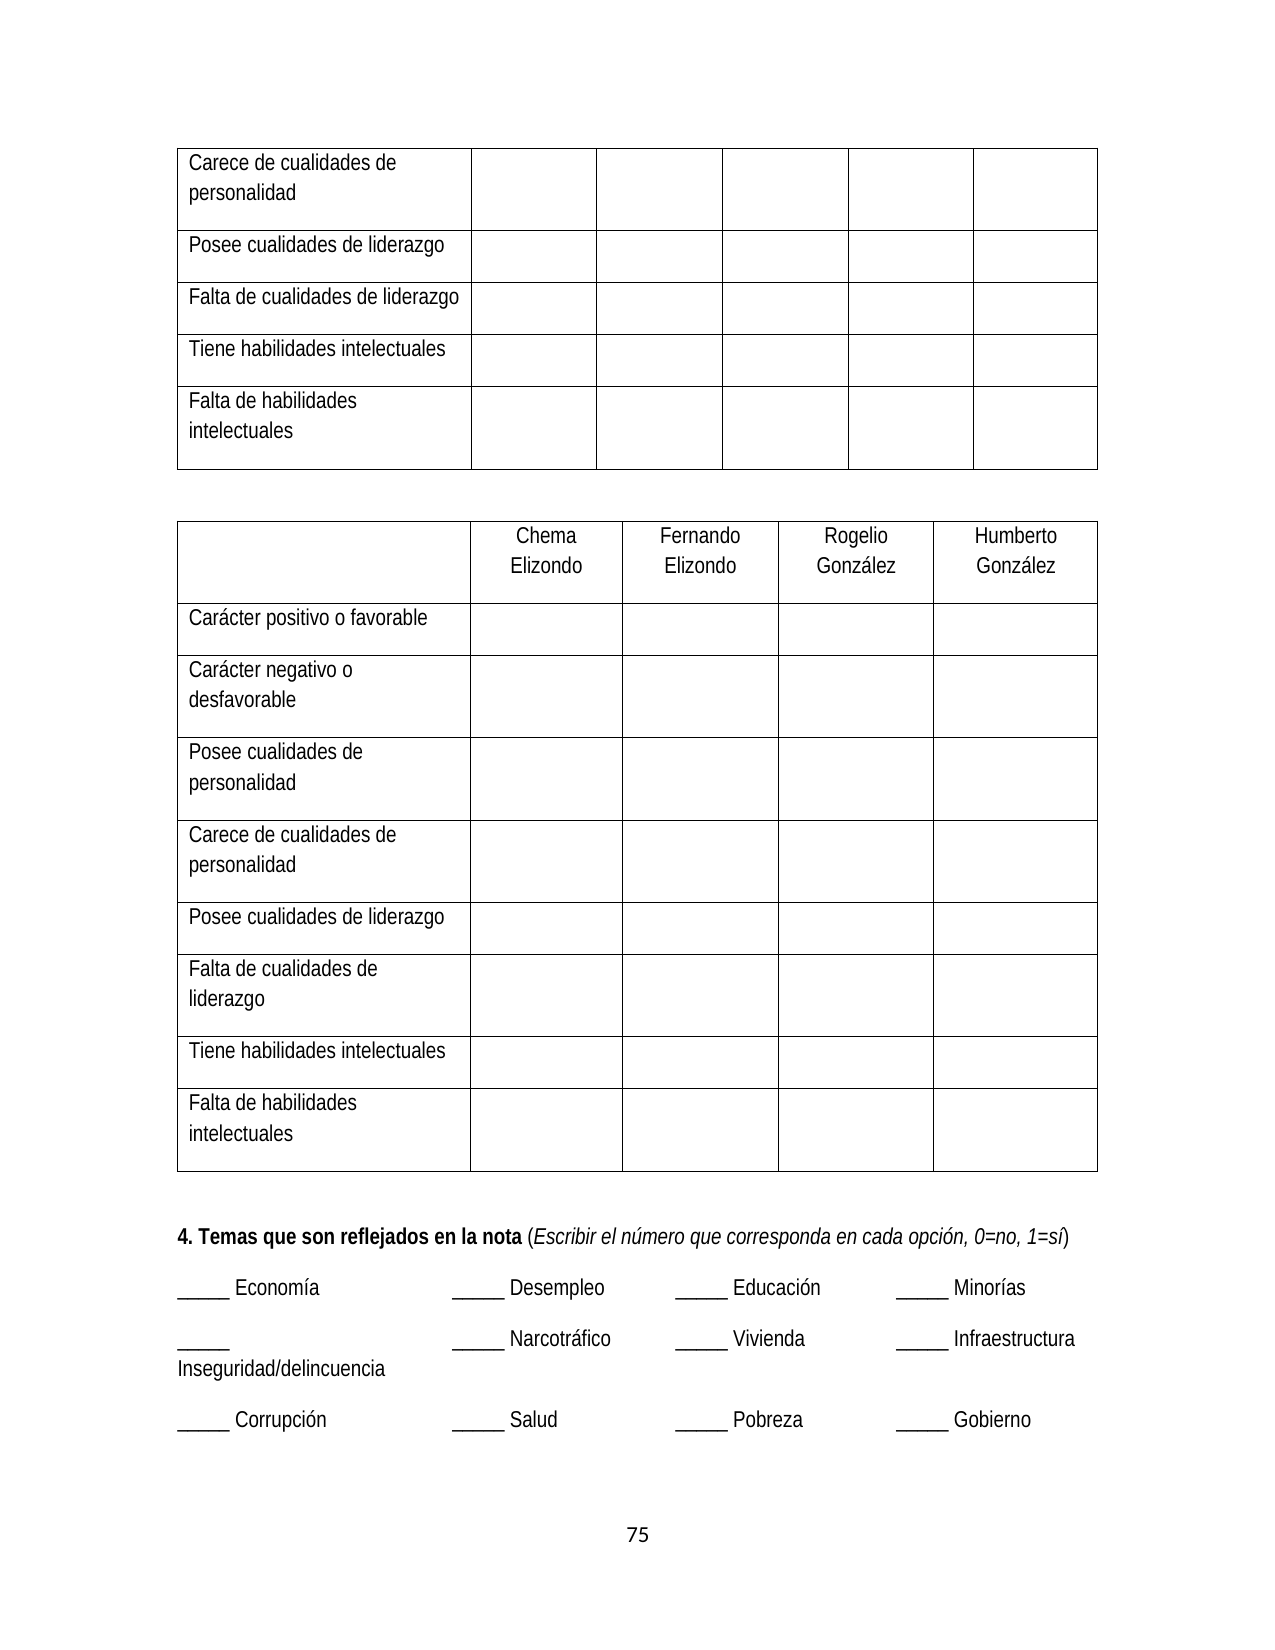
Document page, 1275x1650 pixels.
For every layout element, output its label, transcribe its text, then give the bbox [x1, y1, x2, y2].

table_cell _____ Gobierno [885, 1406, 1087, 1457]
table_cell Falta de habilidades intelectuales [178, 387, 471, 468]
table_header _____ Economía [166, 1274, 441, 1325]
table_cell [623, 903, 778, 954]
table_cell Falta de habilidades intelectuales [178, 1089, 470, 1171]
table_cell [597, 335, 722, 386]
table_cell _____ Infraestructura [885, 1325, 1087, 1406]
table_cell Tiene habilidades intelectuales [178, 1037, 470, 1088]
table_cell Carácter negativo o desfavorable [178, 656, 470, 737]
table_header Rogelio González [779, 522, 933, 603]
table_cell [623, 1037, 778, 1088]
table_cell [849, 231, 973, 282]
table_cell Falta de cualidades de liderazgo [178, 283, 471, 334]
table_header _____ Desempleo [441, 1274, 664, 1325]
table_cell [472, 387, 596, 468]
table_cell [934, 1037, 1097, 1088]
table_cell [974, 149, 1097, 230]
table_cell [779, 903, 933, 954]
table_cell [623, 738, 778, 819]
table_cell [723, 283, 848, 334]
table_cell [597, 283, 722, 334]
table_cell [974, 231, 1097, 282]
table_cell _____ Inseguridad/delincuencia [166, 1325, 441, 1406]
table_cell [974, 335, 1097, 386]
table_cell _____ Vivienda [664, 1325, 885, 1406]
table_cell Posee cualidades de liderazgo [178, 903, 470, 954]
table_cell Carece de cualidades de personalidad [178, 821, 470, 902]
table_cell [597, 387, 722, 468]
table_cell [934, 903, 1097, 954]
table_cell _____ Corrupción [166, 1406, 441, 1457]
table_cell [934, 738, 1097, 819]
table_cell [779, 1089, 933, 1171]
table_cell [471, 604, 622, 655]
table_cell Posee cualidades de liderazgo [178, 231, 471, 282]
table_cell Carácter positivo o favorable [178, 604, 470, 655]
table_cell [472, 335, 596, 386]
table_cell [597, 231, 722, 282]
table_cell [779, 821, 933, 902]
table_cell [779, 1037, 933, 1088]
table_cell [974, 387, 1097, 468]
table_header _____ Educación [664, 1274, 885, 1325]
text 4. Temas que son reflejados en la nota (Escribir el número que corresponda en cada opción, 0=no, 1=sí) [177, 1223, 1098, 1249]
table_cell [779, 738, 933, 819]
table_cell [849, 387, 973, 468]
table_cell [471, 738, 622, 819]
table_cell [472, 149, 596, 230]
table_cell [974, 283, 1097, 334]
table_cell [471, 821, 622, 902]
table_cell [934, 955, 1097, 1036]
table_cell [849, 149, 973, 230]
table_header Fernando Elizondo [623, 522, 778, 603]
table_cell [779, 604, 933, 655]
table_cell [934, 821, 1097, 902]
table_cell [934, 656, 1097, 737]
table_cell [779, 656, 933, 737]
table_cell _____ Pobreza [664, 1406, 885, 1457]
table_cell [849, 335, 973, 386]
table_cell [849, 283, 973, 334]
table_header Humberto González [934, 522, 1097, 603]
table_cell [723, 149, 848, 230]
table_cell [597, 149, 722, 230]
table_cell [934, 1089, 1097, 1171]
table_header [178, 522, 470, 603]
table_cell [723, 335, 848, 386]
table_cell Carece de cualidades de personalidad [178, 149, 471, 230]
table_cell [623, 1089, 778, 1171]
table_cell [471, 656, 622, 737]
table_cell Posee cualidades de personalidad [178, 738, 470, 819]
table_cell [471, 903, 622, 954]
table_cell [472, 231, 596, 282]
table_cell [471, 1037, 622, 1088]
table_cell [723, 231, 848, 282]
table_cell [723, 387, 848, 468]
table_header Chema Elizondo [471, 522, 622, 603]
table_cell [472, 283, 596, 334]
table_cell Tiene habilidades intelectuales [178, 335, 471, 386]
table_cell [623, 955, 778, 1036]
table_cell [471, 955, 622, 1036]
table_cell [623, 656, 778, 737]
table_cell Falta de cualidades de liderazgo [178, 955, 470, 1036]
table_cell [471, 1089, 622, 1171]
table_cell [623, 821, 778, 902]
table_cell [934, 604, 1097, 655]
table_cell _____ Salud [441, 1406, 664, 1457]
table_cell _____ Narcotráfico [441, 1325, 664, 1406]
table_cell [623, 604, 778, 655]
table_cell [779, 955, 933, 1036]
table_header _____ Minorías [885, 1274, 1087, 1325]
